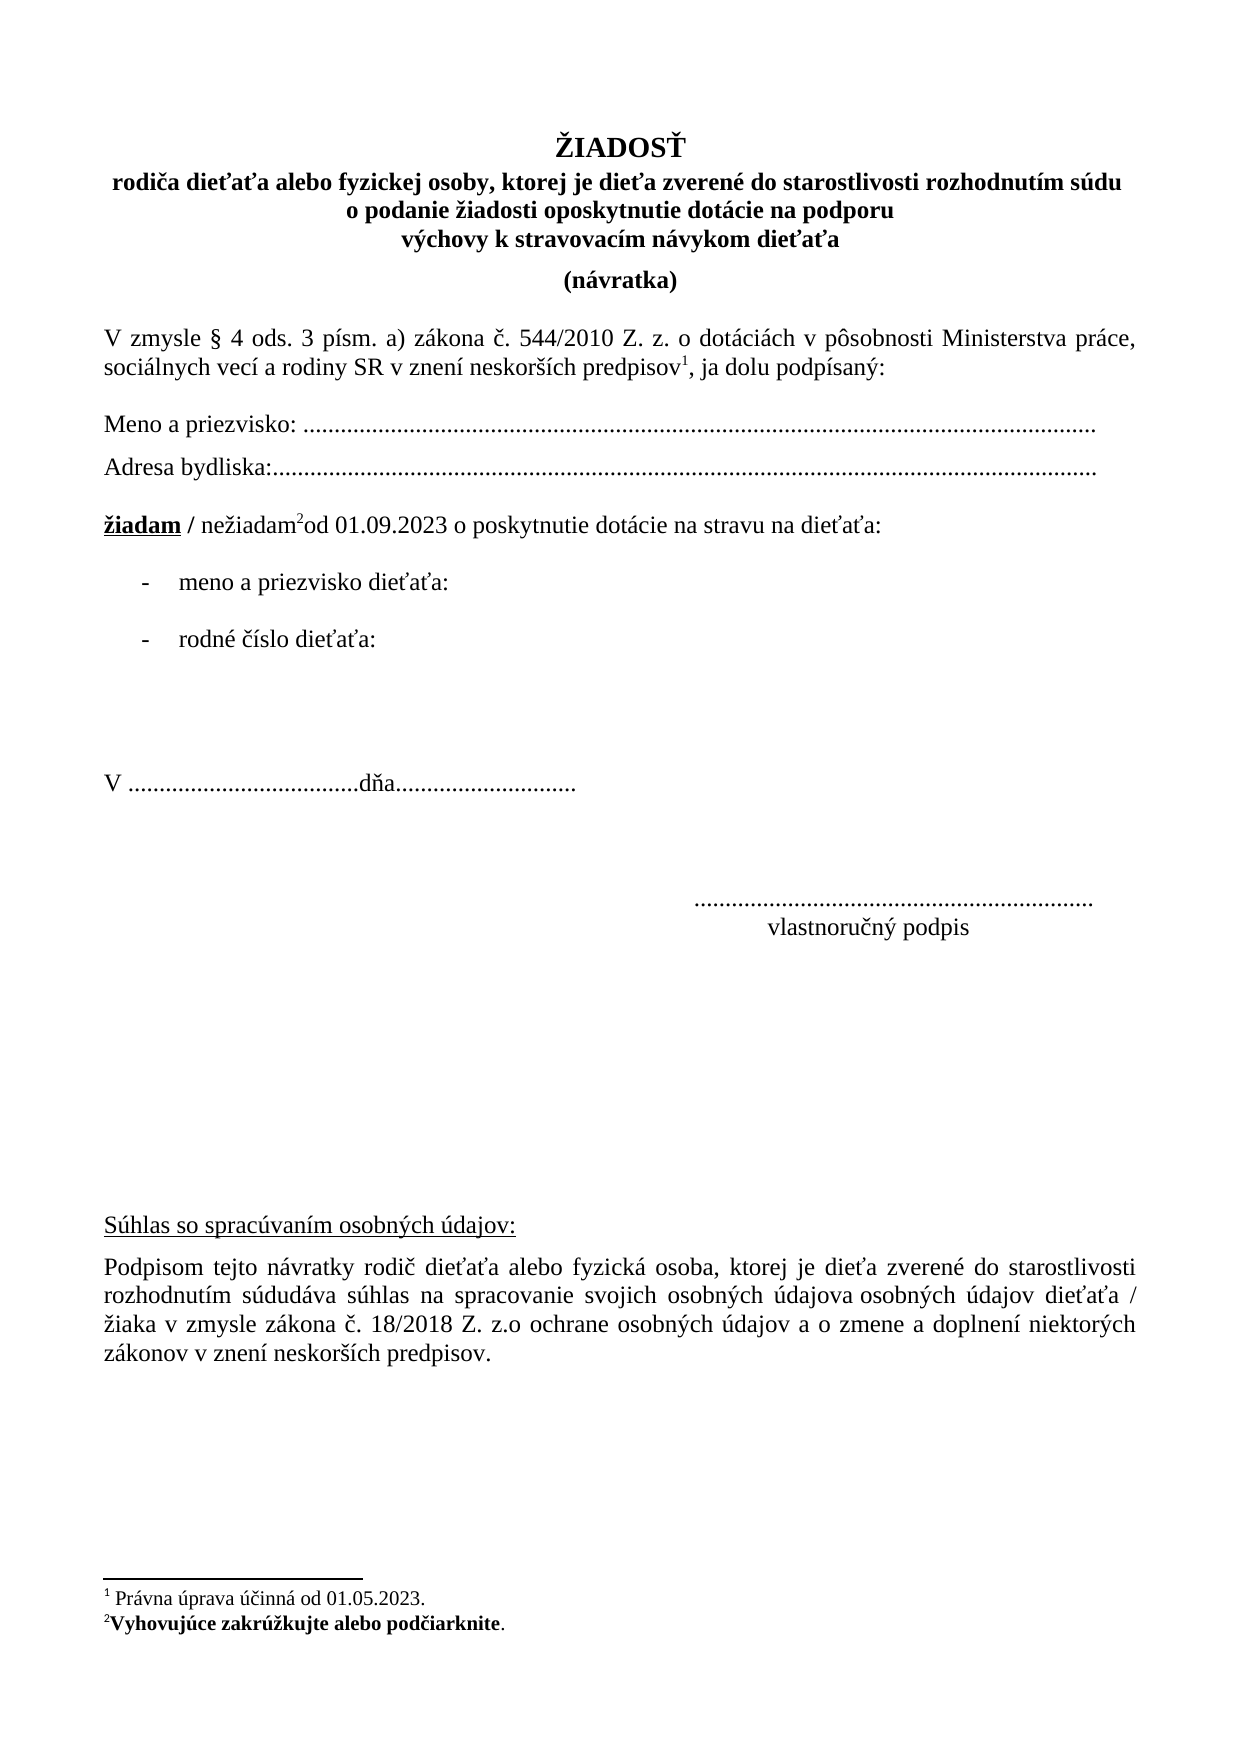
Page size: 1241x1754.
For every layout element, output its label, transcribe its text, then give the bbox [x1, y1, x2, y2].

text rodiča dieťaťa alebo fyzickej osoby, ktorej je dieťa zverené do starostlivosti rozhodnutím súdu o podanie žiadosti oposkytnutie dotácie na podporu [103, 167, 1137, 224]
text žiadam / nežiadamod 01.09.2023 o poskytnutie dotácie na stravu na dieťaťa: [103, 510, 1137, 539]
list meno a priezvisko dieťaťa: [141, 567, 1137, 596]
text Meno a priezvisko: ............................................................................................................................... [103, 409, 1137, 438]
text Súhlas so spracúvaním osobných údajov: [103, 1211, 1137, 1239]
text V .....................................dňa............................. [103, 768, 1137, 797]
list rodné číslo dieťaťa: [141, 624, 1137, 653]
text Adresa bydliska:.................................................................................................................................... [103, 452, 1137, 481]
text ŽIADOSŤ [103, 131, 1137, 164]
text Podpisom tejto návratky rodič dieťaťa alebo fyzická osoba, ktorej je dieťa zverené do starostlivosti rozhodnutím súdudáva súhlas na spracovanie svojich osobných údajova osobných údajov dieťaťa / žiaka v zmysle zákona č. 18/2018 Z. z.o ochrane osobných údajov a o zmene a doplnení niektorých zákonov v znení neskorších predpisov. [103, 1252, 1137, 1367]
text ................................................................ [103, 883, 1137, 912]
text výchovy k stravovacím návykom dieťaťa [103, 224, 1137, 253]
text (návratka) [103, 266, 1137, 294]
text V zmysle § 4 ods. 3 písm. a) zákona č. 544/2010 Z. z. o dotáciách v pôsobnosti Ministerstva práce, sociálnych vecí a rodiny SR v znení neskorších predpisov, ja dolu podpísaný: [103, 323, 1137, 381]
text vlastnoručný podpis [103, 912, 1137, 940]
